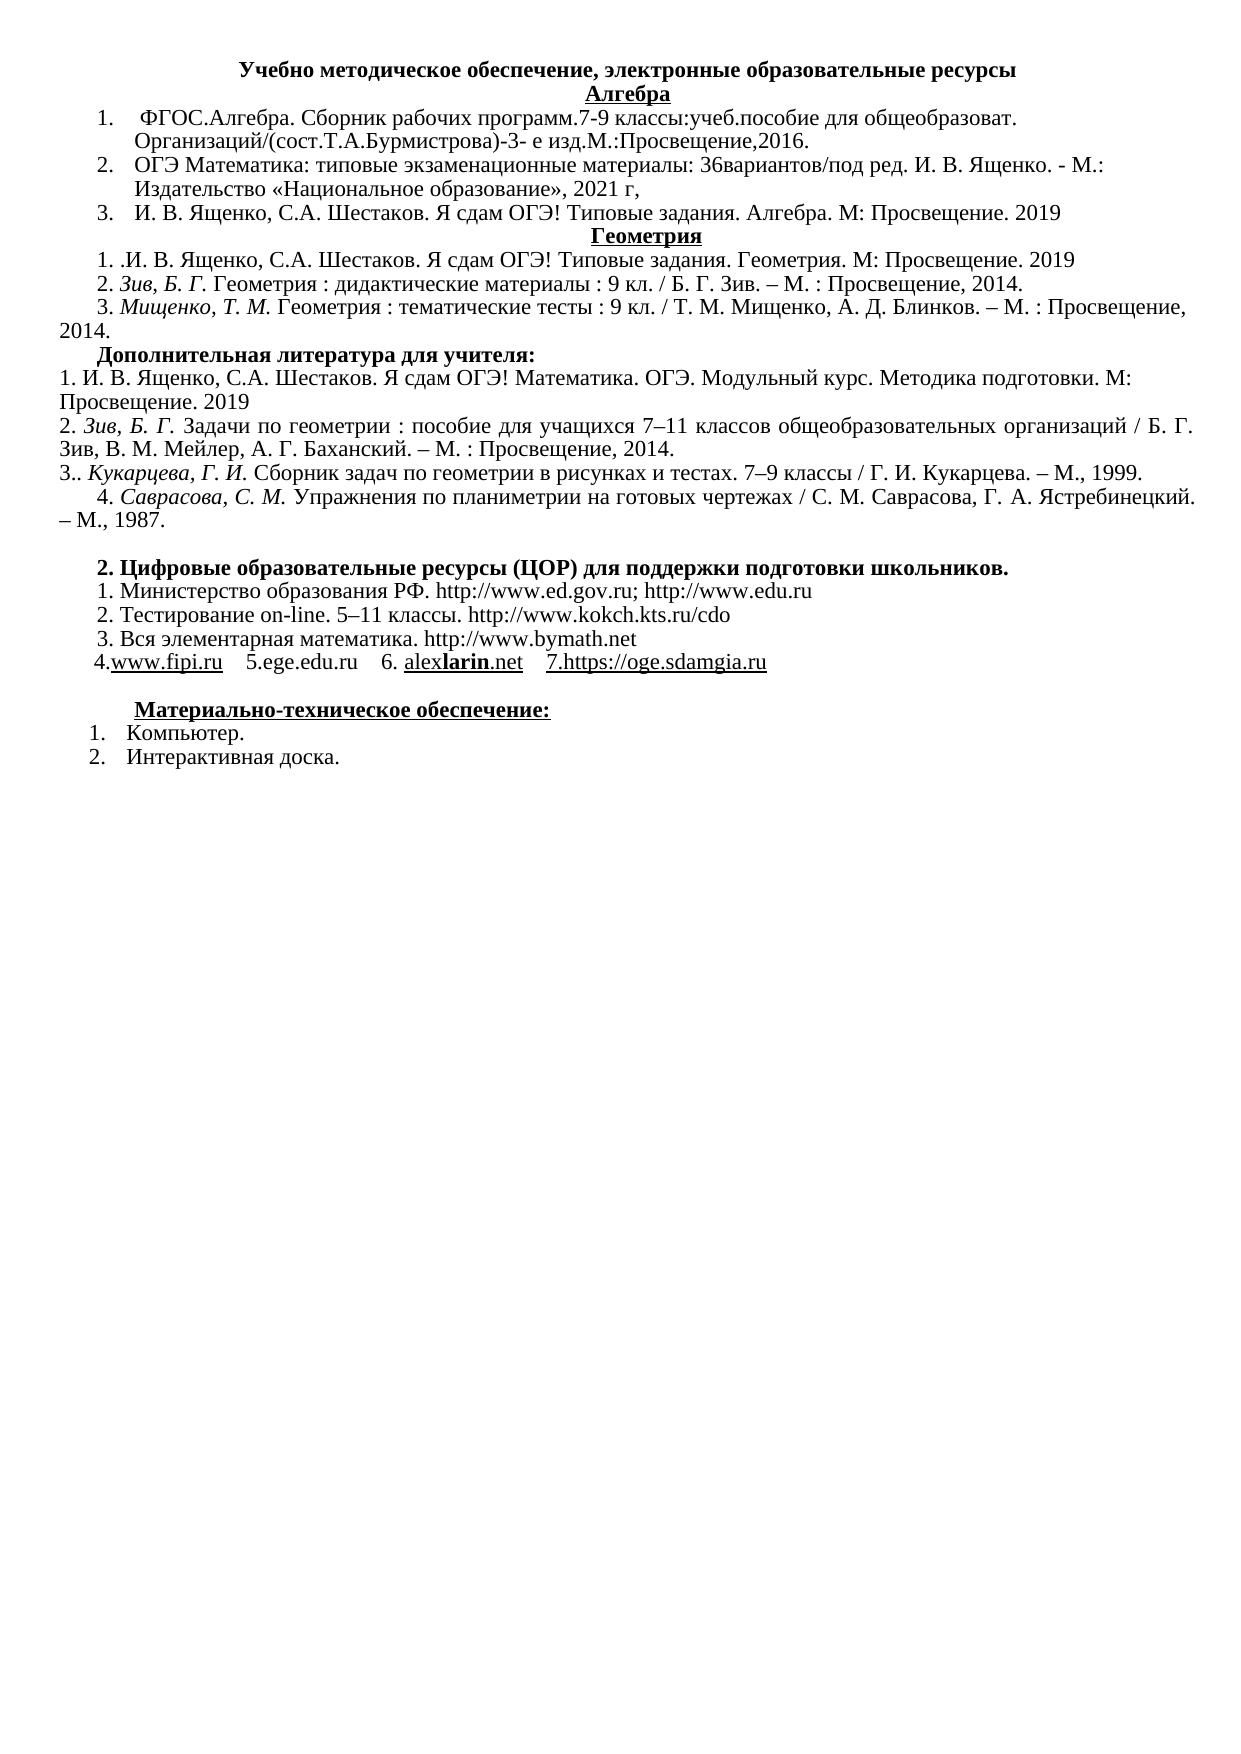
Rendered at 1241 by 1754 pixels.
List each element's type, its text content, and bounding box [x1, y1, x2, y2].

text 4.www.fipi.ru 5.ege.edu.ru 6. alexlarin.net 7.https://oge.sdamgia.ru [59, 651, 1224, 674]
list Интерактивная доска. [89, 745, 1196, 769]
list ФГОС.Алгебра. Сборник рабочих программ.7-9 классы:учеб.пособие для общеобразоват. Организаций/(сост.Т.А.Бурмистрова)-3- е изд.М.:Просвещение,2016. [97, 106, 1196, 154]
text 3. Вся элементарная математика. http://www.bymath.net [59, 627, 1196, 651]
text 4. Саврасова, С. М. Упражнения по планиметрии на готовых чертежах / С. М. Саврасова, Г. А. Ястребинецкий. – М., 1987. [59, 485, 1196, 533]
text Геометрия [97, 225, 1196, 248]
text 2. Зив, Б. Г. Геометрия : дидактические материалы : 9 кл. / Б. Г. Зив. – М. : Просвещение, 2014. [59, 272, 1196, 296]
list ОГЭ Математика: типовые экзаменационные материалы: 36вариантов/под ред. И. В. Ященко. - М.: Издательство «Национальное образование», 2021 г, [97, 154, 1196, 201]
list И. В. Ященко, С.А. Шестаков. Я сдам ОГЭ! Типовые задания. Алгебра. М: Просвещение. 2019 [97, 201, 1196, 225]
text Учебно методическое обеспечение, электронные образовательные ресурсы [59, 59, 1196, 83]
text 1. И. В. Ященко, С.А. Шестаков. Я сдам ОГЭ! Математика. ОГЭ. Модульный курс. Методика подготовки. М: Просвещение. 2019 [59, 367, 1196, 414]
text Алгебра [59, 83, 1196, 106]
text 2. Тестирование on-line. 5–11 классы. http://www.kokch.kts.ru/cdo [59, 603, 1196, 627]
text 3. Мищенко, Т. М. Геометрия : тематические тесты : 9 кл. / Т. М. Мищенко, А. Д. Блинков. – М. : Просвещение, 2014. [59, 296, 1196, 343]
text 3.. Кукарцева, Г. И. Сборник задач по геометрии в рисунках и тестах. 7–9 классы / Г. И. Кукарцева. – М., 1999. [59, 462, 1196, 485]
text 1. .И. В. Ященко, С.А. Шестаков. Я сдам ОГЭ! Типовые задания. Геометрия. М: Просвещение. 2019 [97, 248, 1196, 272]
text 1. Министерство образования РФ. http://www.ed.gov.ru; http://www.edu.ru [59, 580, 1196, 603]
text 2. Цифровые образовательные ресурсы (ЦОР) для поддержки подготовки школьников. [59, 556, 1196, 580]
text Дополнительная литература для учителя: [59, 343, 1196, 367]
text Материально-техническое обеспечение: [134, 698, 1224, 722]
list Компьютер. [89, 722, 1196, 745]
text 2. Зив, Б. Г. Задачи по геометрии : пособие для учащихся 7–11 классов общеобразовательных организаций / Б. Г. Зив, В. М. Мейлер, А. Г. Баханский. – М. : Просвещение, 2014. [59, 414, 1196, 462]
